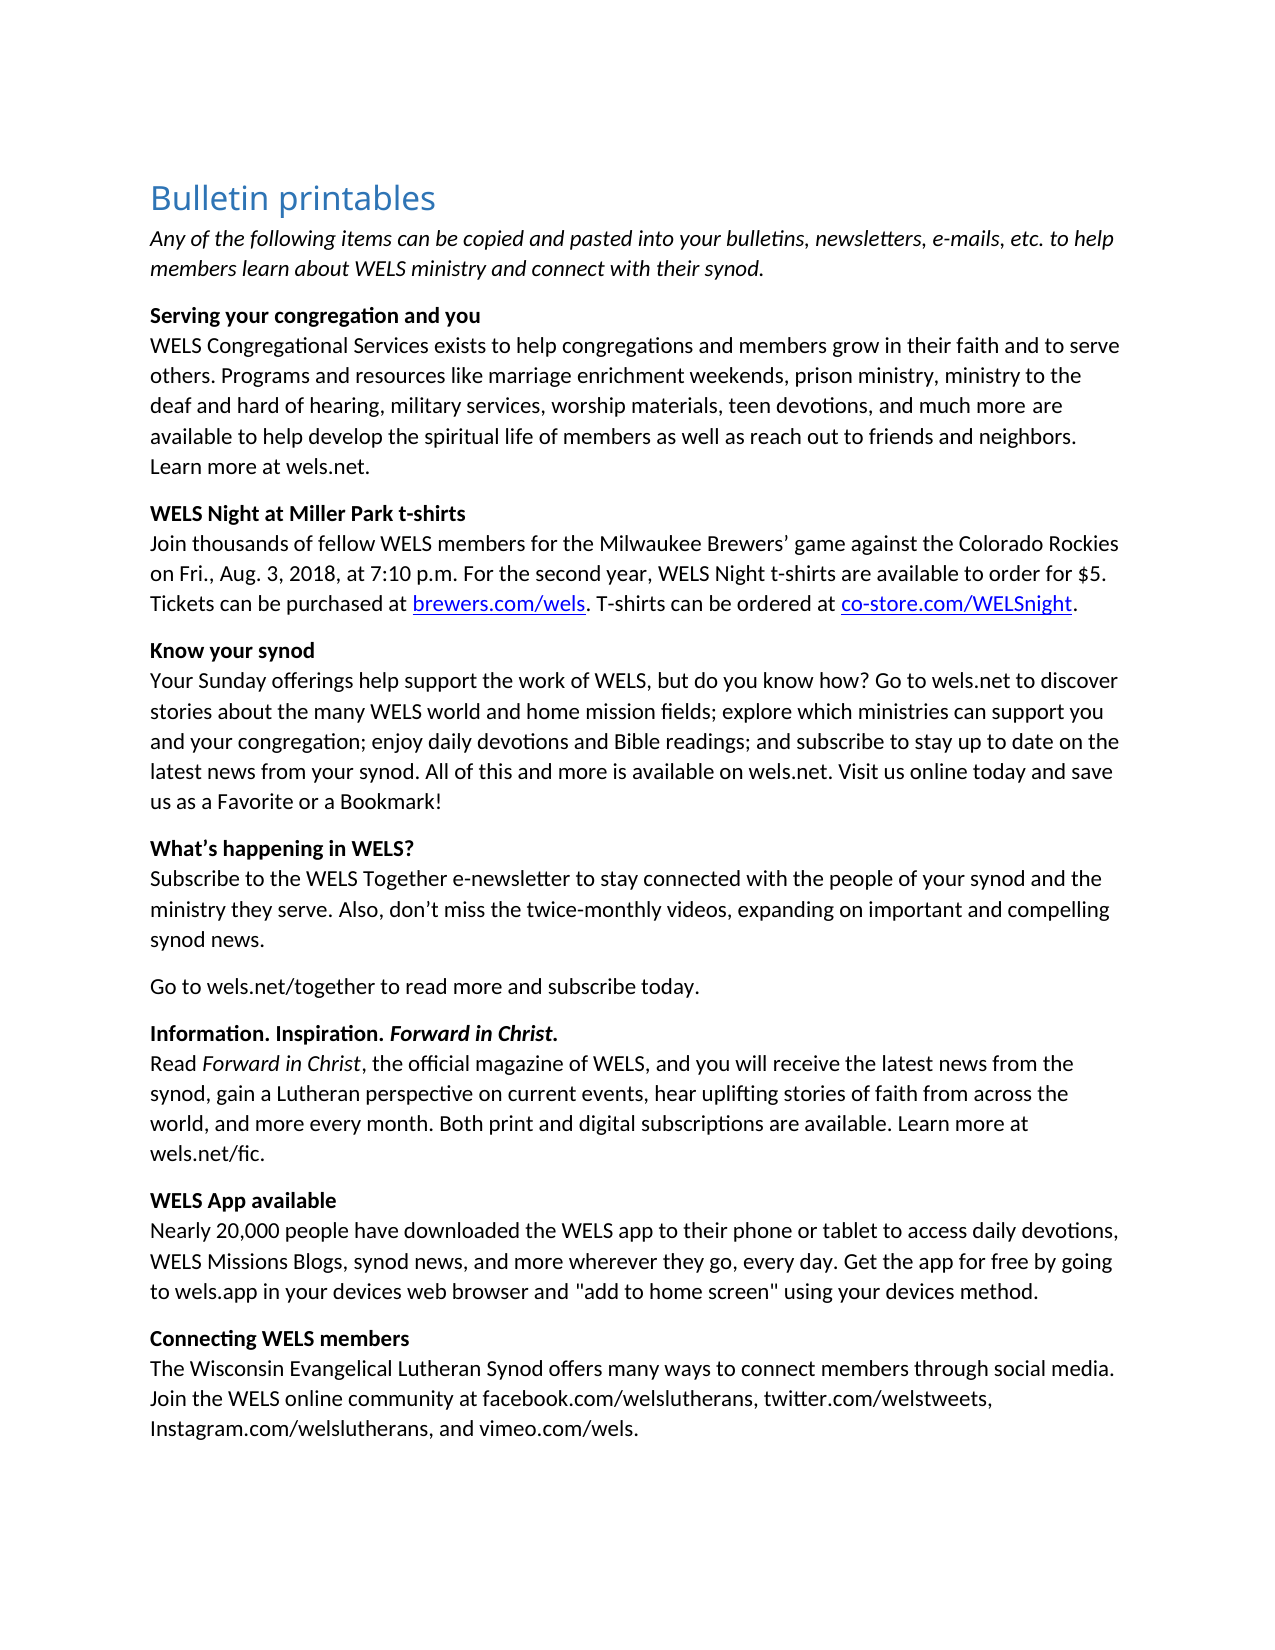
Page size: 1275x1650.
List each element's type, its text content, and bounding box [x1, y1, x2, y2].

text Go to wels.net/together to read more and subscribe today. [150, 972, 1125, 1000]
text Any of the following items can be copied and pasted into your bulletins, newsletters, e-mails, etc. to help members learn about WELS ministry and connect with their synod. [150, 224, 1125, 282]
subtitle Bulletin printables [150, 175, 1125, 220]
text Information. Inspiration. Forward in Christ. Read Forward in Christ, the official magazine of WELS, and you will receive the latest news from the synod, gain a Lutheran perspective on current events, hear uplifting stories of faith from across the world, and more every month. Both print and digital subscriptions are available. Learn more at wels.net/fic. [150, 1019, 1125, 1168]
text Connecting WELS members The Wisconsin Evangelical Lutheran Synod offers many ways to connect members through social media. Join the WELS online community at facebook.com/welslutherans, twitter.com/welstweets, Instagram.com/welslutherans, and vimeo.com/wels. [150, 1324, 1125, 1443]
text WELS App available Nearly 20,000 people have downloaded the WELS app to their phone or tablet to access daily devotions, WELS Missions Blogs, synod news, and more wherever they go, every day. Get the app for free by going to wels.app in your devices web browser and "add to home screen" using your devices method. [150, 1186, 1125, 1305]
text WELS Night at Miller Park t-shirts Join thousands of fellow WELS members for the Milwaukee Brewers’ game against the Colorado Rockies on Fri., Aug. 3, 2018, at 7:10 p.m. For the second year, WELS Night t-shirts are available to order for $5. Tickets can be purchased at brewers.com/wels. T-shirts can be ordered at co-store.com/WELSnight. [150, 499, 1125, 618]
text What’s happening in WELS? Subscribe to the WELS Together e-newsletter to stay connected with the people of your synod and the ministry they serve. Also, don’t miss the twice-monthly videos, expanding on important and compelling synod news. [150, 834, 1125, 953]
text Serving your congregation and you WELS Congregational Services exists to help congregations and members grow in their faith and to serve others. Programs and resources like marriage enrichment weekends, prison ministry, ministry to the deaf and hard of hearing, military services, worship materials, teen devotions, and much more are available to help develop the spiritual life of members as well as reach out to friends and neighbors. Learn more at wels.net. [150, 301, 1125, 480]
text Know your synod Your Sunday offerings help support the work of WELS, but do you know how? Go to wels.net to discover stories about the many WELS world and home mission fields; explore which ministries can support you and your congregation; enjoy daily devotions and Bible readings; and subscribe to stay up to date on the latest news from your synod. All of this and more is available on wels.net. Visit us online today and save us as a Favorite or a Bookmark! [150, 636, 1125, 816]
